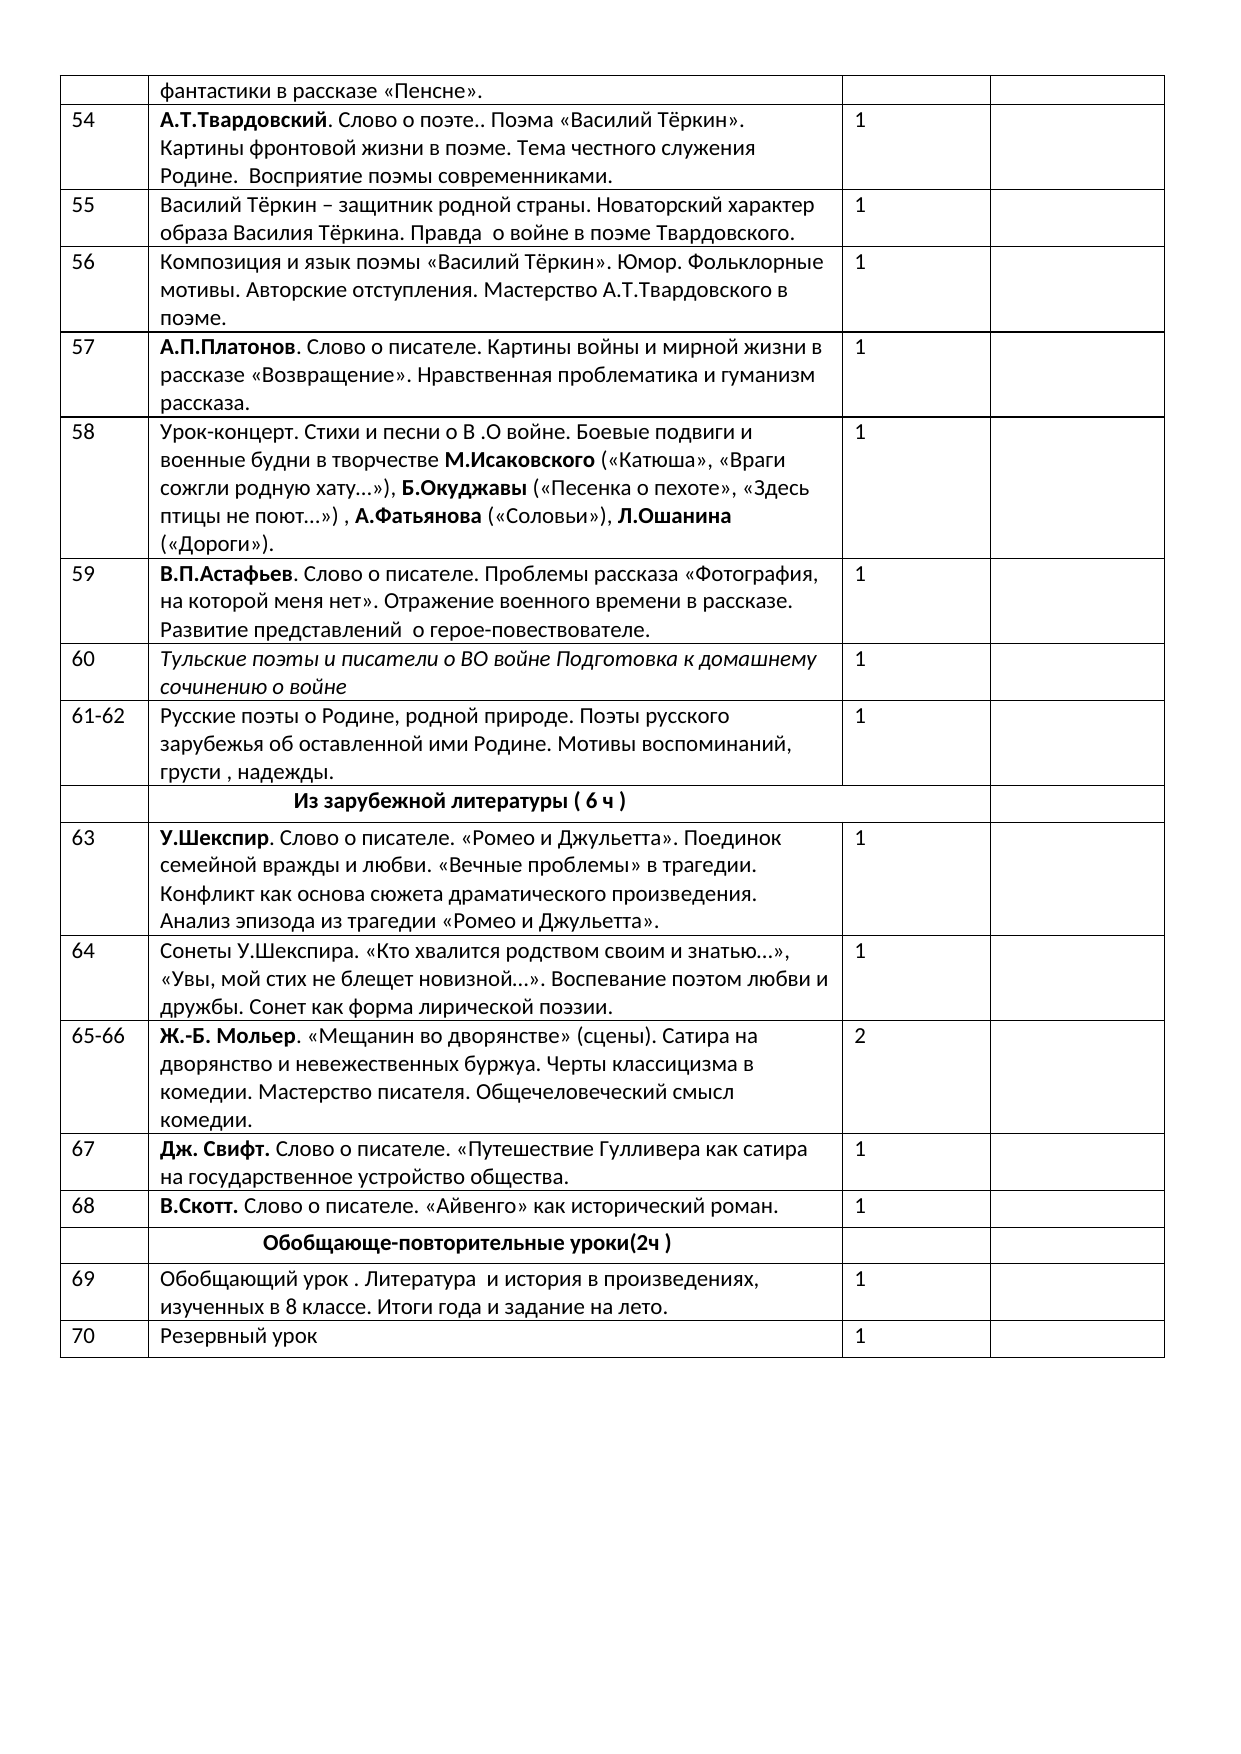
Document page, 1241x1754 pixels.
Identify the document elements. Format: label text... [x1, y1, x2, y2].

table_cell Композиция и язык поэмы «Василий Тёркин». Юмор. Фольклорные мотивы. Авторские отступления. Мастерство А.Т.Твардовского в поэме. [149, 247, 842, 331]
table_cell А.П.Платонов. Слово о писателе. Картины войны и мирной жизни в рассказе «Возвращение». Нравственная проблематика и гуманизм рассказа. [149, 333, 842, 416]
table_cell [991, 418, 1164, 558]
table_cell [991, 936, 1164, 1020]
table_cell 2 [843, 1021, 990, 1133]
table_cell Василий Тёркин – защитник родной страны. Новаторский характер образа Василия Тёркина. Правда о войне в поэме Твардовского. [149, 190, 842, 246]
table_cell [991, 701, 1164, 785]
table_cell [991, 247, 1164, 331]
table_cell [991, 644, 1164, 700]
table_cell 1 [843, 190, 990, 246]
table_cell 1 [843, 559, 990, 643]
table_cell В.П.Астафьев. Слово о писателе. Проблемы рассказа «Фотография, на которой меня нет». Отражение военного времени в рассказе. Развитие представлений о герое-повествователе. [149, 559, 842, 643]
table_cell [991, 823, 1164, 935]
table_cell 69 [61, 1264, 148, 1320]
table_cell 1 [843, 644, 990, 700]
table_cell 1 [843, 1134, 990, 1190]
table_cell 65-66 [61, 1021, 148, 1133]
table_cell В.Скотт. Слово о писателе. «Айвенго» как исторический роман. [149, 1191, 842, 1227]
table_cell 67 [61, 1134, 148, 1190]
table_cell [843, 1228, 990, 1263]
table_cell [991, 1021, 1164, 1133]
table_cell Урок-концерт. Стихи и песни о В .О войне. Боевые подвиги и военные будни в творчестве М.Исаковского («Катюша», «Враги сожгли родную хату…»), Б.Окуджавы («Песенка о пехоте», «Здесь птицы не поют…») , А.Фатьянова («Соловьи»), Л.Ошанина («Дороги»). [149, 418, 842, 558]
table_cell 63 [61, 823, 148, 935]
table_cell [991, 190, 1164, 246]
table_cell [991, 1264, 1164, 1320]
table_cell Русские поэты о Родине, родной природе. Поэты русского зарубежья об оставленной ими Родине. Мотивы воспоминаний, грусти , надежды. [149, 701, 842, 785]
table_cell 1 [843, 76, 990, 104]
table_cell У.Шекспир. Слово о писателе. «Ромео и Джульетта». Поединок семейной вражды и любви. «Вечные проблемы» в трагедии. Конфликт как основа сюжета драматического произведения. Анализ эпизода из трагедии «Ромео и Джульетта». [149, 823, 842, 935]
table_cell 1 [843, 247, 990, 331]
table_cell [991, 1134, 1164, 1190]
table_cell 56 [61, 247, 148, 331]
table_cell Сонеты У.Шекспира. «Кто хвалится родством своим и знатью…», «Увы, мой стих не блещет новизной…». Воспевание поэтом любви и дружбы. Сонет как форма лирической поэзии. [149, 936, 842, 1020]
table_cell [991, 1321, 1164, 1357]
table_cell 57 [61, 333, 148, 416]
table_cell 60 [61, 644, 148, 700]
table_cell А.Т.Твардовский. Слово о поэте.. Поэма «Василий Тёркин». Картины фронтовой жизни в поэме. Тема честного служения Родине. Восприятие поэмы современниками. [149, 105, 842, 189]
table_cell [991, 786, 1164, 822]
table_cell 61-62 [61, 701, 148, 785]
table_cell 1 [843, 1191, 990, 1227]
table_cell [991, 105, 1164, 189]
table_cell 53 [61, 76, 148, 104]
table_cell 55 [61, 190, 148, 246]
table_cell [991, 559, 1164, 643]
table_cell Из зарубежной литературы ( 6 ч ) [149, 786, 990, 822]
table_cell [149, 76, 842, 104]
table_cell [991, 1228, 1164, 1263]
table_cell Обобщающе-повторительные уроки(2ч ) [149, 1228, 842, 1263]
table_cell 1 [843, 823, 990, 935]
table_cell 1 [843, 701, 990, 785]
table_cell 1 [843, 1321, 990, 1357]
table_cell 59 [61, 559, 148, 643]
table_cell [991, 1191, 1164, 1227]
table_cell Ж.-Б. Мольер. «Мещанин во дворянстве» (сцены). Сатира на дворянство и невежественных буржуа. Черты классицизма в комедии. Мастерство писателя. Общечеловеческий смысл комедии. [149, 1021, 842, 1133]
table_cell 54 [61, 105, 148, 189]
table_cell [991, 333, 1164, 416]
table_cell 70 [61, 1321, 148, 1357]
table_cell 1 [843, 105, 990, 189]
table_cell Резервный урок [149, 1321, 842, 1357]
table_cell [61, 1228, 148, 1263]
table_cell 1 [843, 418, 990, 558]
table_cell 1 [843, 936, 990, 1020]
table_cell [61, 786, 148, 822]
table_cell 58 [61, 418, 148, 558]
table_cell [991, 76, 1164, 104]
table_cell 1 [843, 1264, 990, 1320]
table_cell 64 [61, 936, 148, 1020]
table_cell Тульские поэты и писатели о ВО войне Подготовка к домашнему сочинению о войне [149, 644, 842, 700]
table_cell Дж. Свифт. Слово о писателе. «Путешествие Гулливера как сатира на государственное устройство общества. [149, 1134, 842, 1190]
table_cell 68 [61, 1191, 148, 1227]
table_cell Обобщающий урок . Литература и история в произведениях, изученных в 8 классе. Итоги года и задание на лето. [149, 1264, 842, 1320]
table_cell 1 [843, 333, 990, 416]
